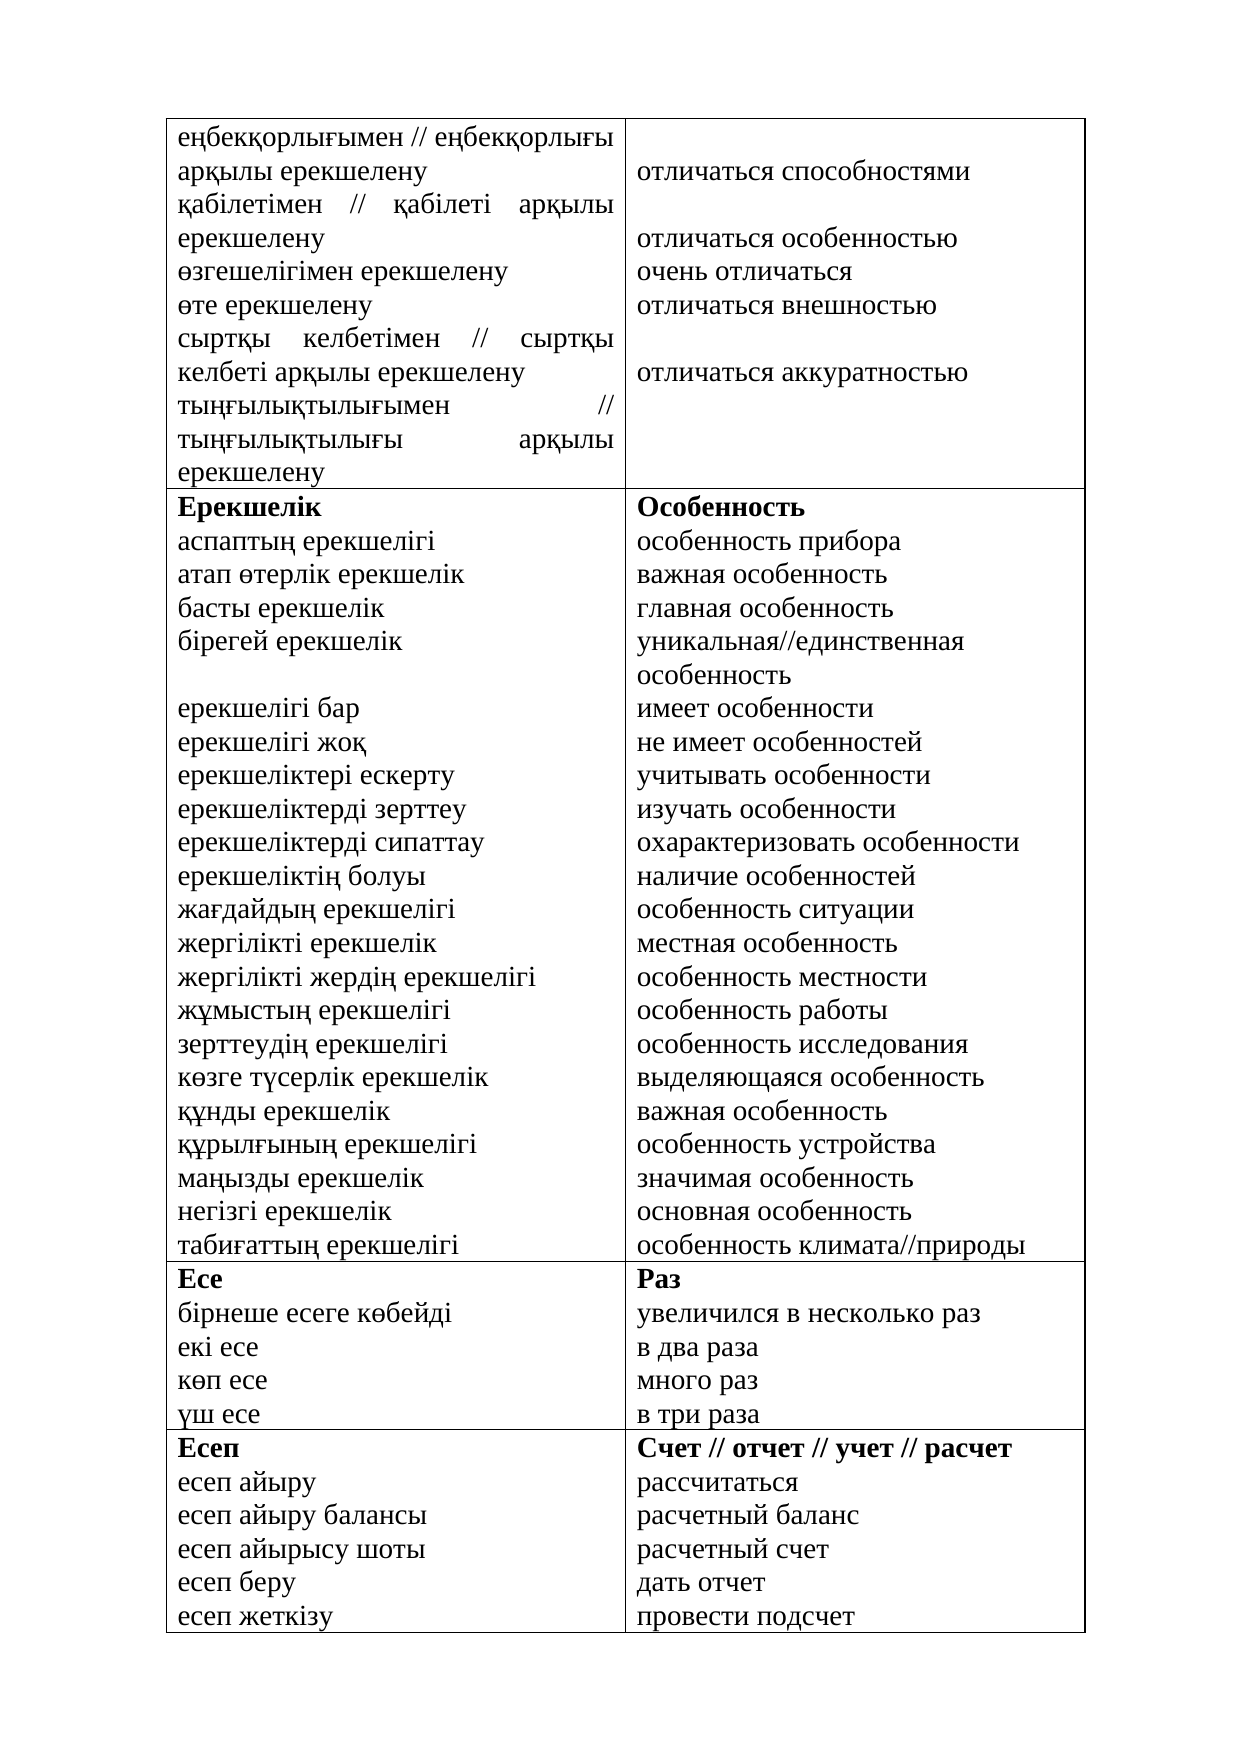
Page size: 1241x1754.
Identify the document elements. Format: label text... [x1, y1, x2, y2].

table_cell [626, 1430, 1084, 1632]
table_cell Ерекшелік аспаптың ерекшелігі атап өтерлік ерекшелік басты ерекшелік бірегей ерекшелік ерекшелігі бар ерекшелігі жоқ ерекшеліктері ескерту ерекшеліктерді зерттеу ерекшеліктерді сипаттау ерекшеліктің болуы жағдайдың ерекшелігі жергілікті ерекшелік жергілікті жердің ерекшелігі жұмыстың ерекшелігі зерттеудің ерекшелігі көзге түсерлік ерекшелік құнды ерекшелік құрылғының ерекшелігі маңызды ерекшелік негізгі ерекшелік табиғаттың ерекшелігі [167, 489, 625, 1261]
table_cell Раз увеличился в несколько раз в два раза много раз в три раза [626, 1262, 1084, 1429]
table_cell Особенность особенность прибора важная особенность главная особенность уникальная//единственная особенность имеет особенности не имеет особенностей учитывать особенности изучать особенности охарактеризовать особенности наличие особенностей особенность ситуации местная особенность особенность местности особенность работы особенность исследования выделяющаяся особенность важная особенность особенность устройства значимая особенность основная особенность особенность климата//природы [626, 489, 1084, 1261]
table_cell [167, 1430, 625, 1632]
table_cell Есе бірнеше есеге көбейді екі есе көп есе үш есе [167, 1262, 625, 1429]
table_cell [167, 119, 625, 488]
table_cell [626, 119, 1084, 488]
